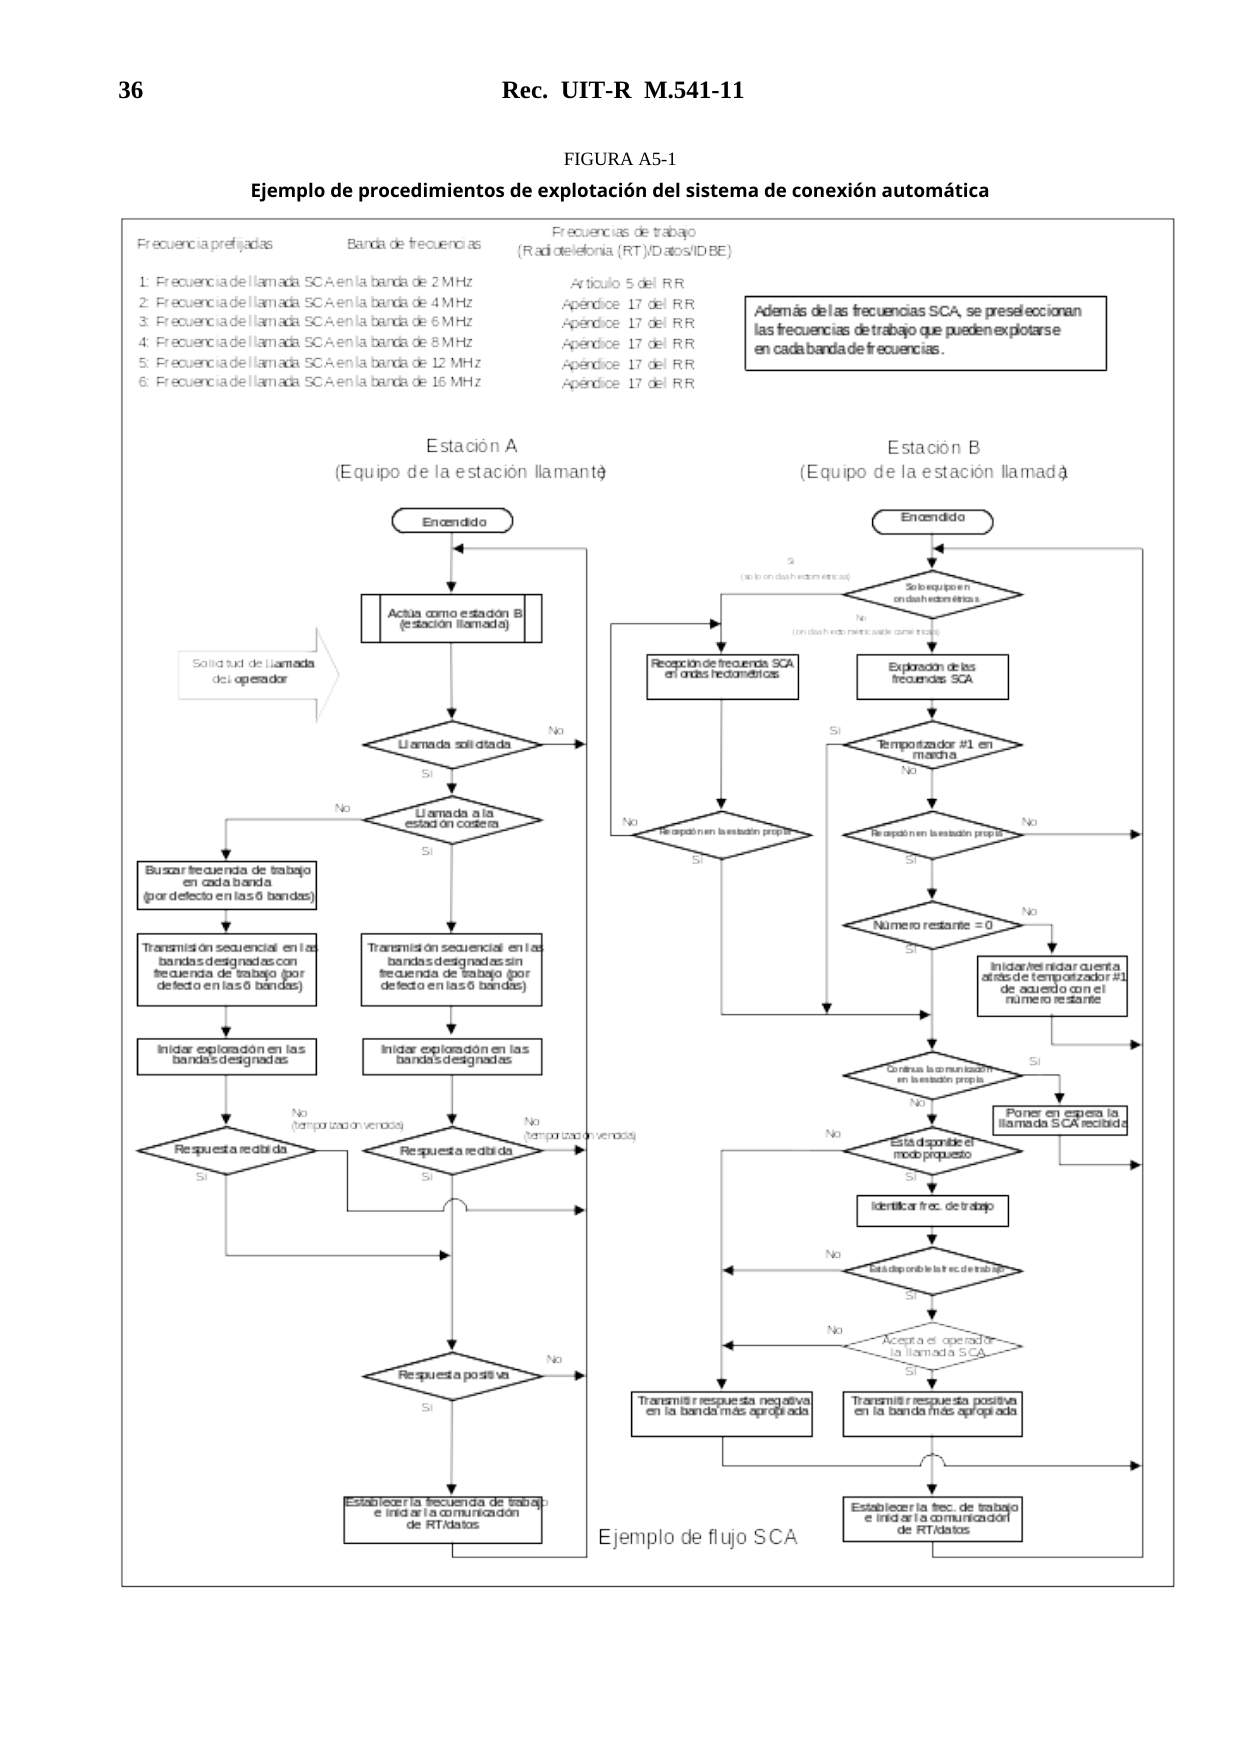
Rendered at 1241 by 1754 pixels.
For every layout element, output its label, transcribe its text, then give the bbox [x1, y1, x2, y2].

text FigurA A5-1 [118, 148, 1122, 169]
title Ejemplo de procedimientos de explotación del sistema de conexión automática [118, 178, 1122, 203]
